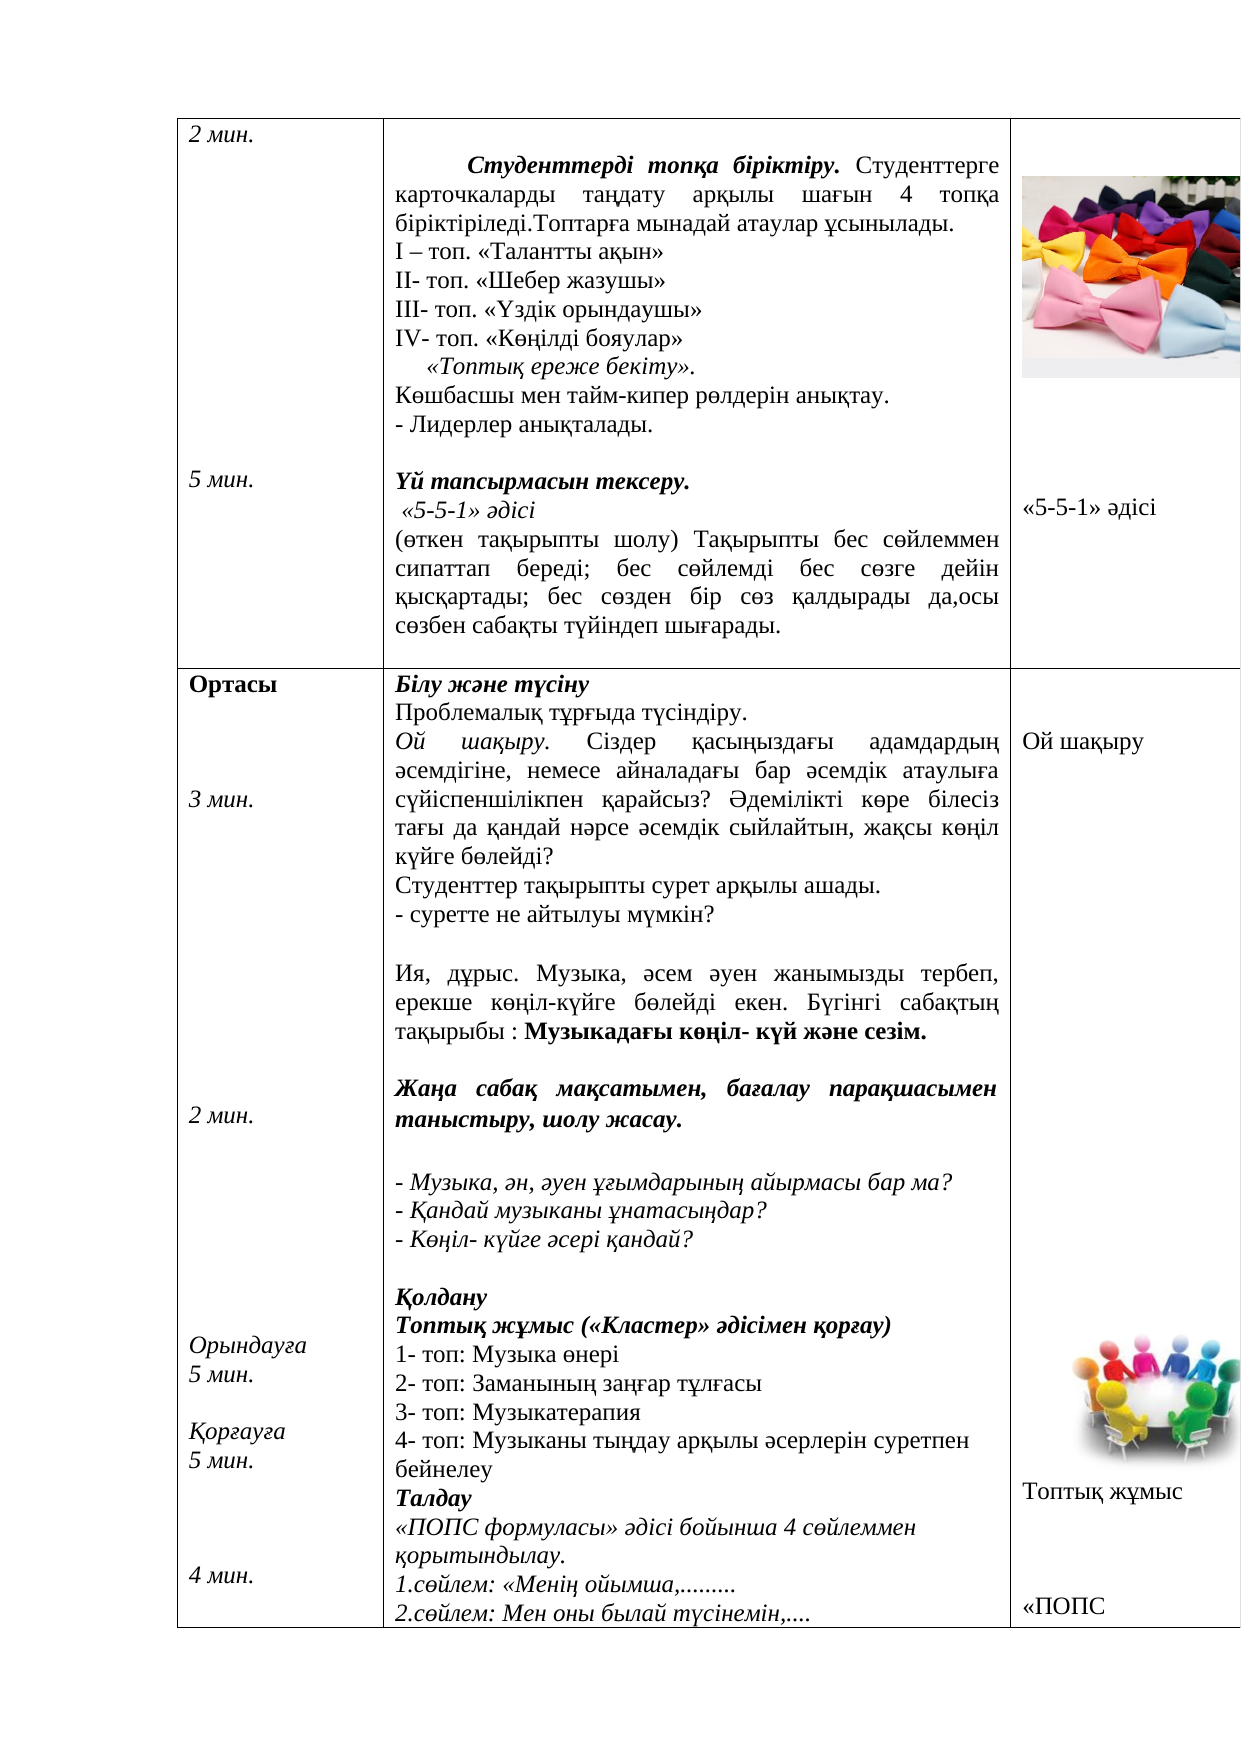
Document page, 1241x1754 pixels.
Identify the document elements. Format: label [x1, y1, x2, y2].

table_cell [1011, 119, 1240, 668]
table_cell [384, 669, 1010, 1627]
table_cell [178, 669, 383, 1627]
table_cell [178, 119, 383, 668]
picture [1022, 176, 1241, 378]
table_cell [384, 119, 1010, 668]
picture [1081, 1347, 1237, 1457]
table_cell [1011, 669, 1240, 1627]
